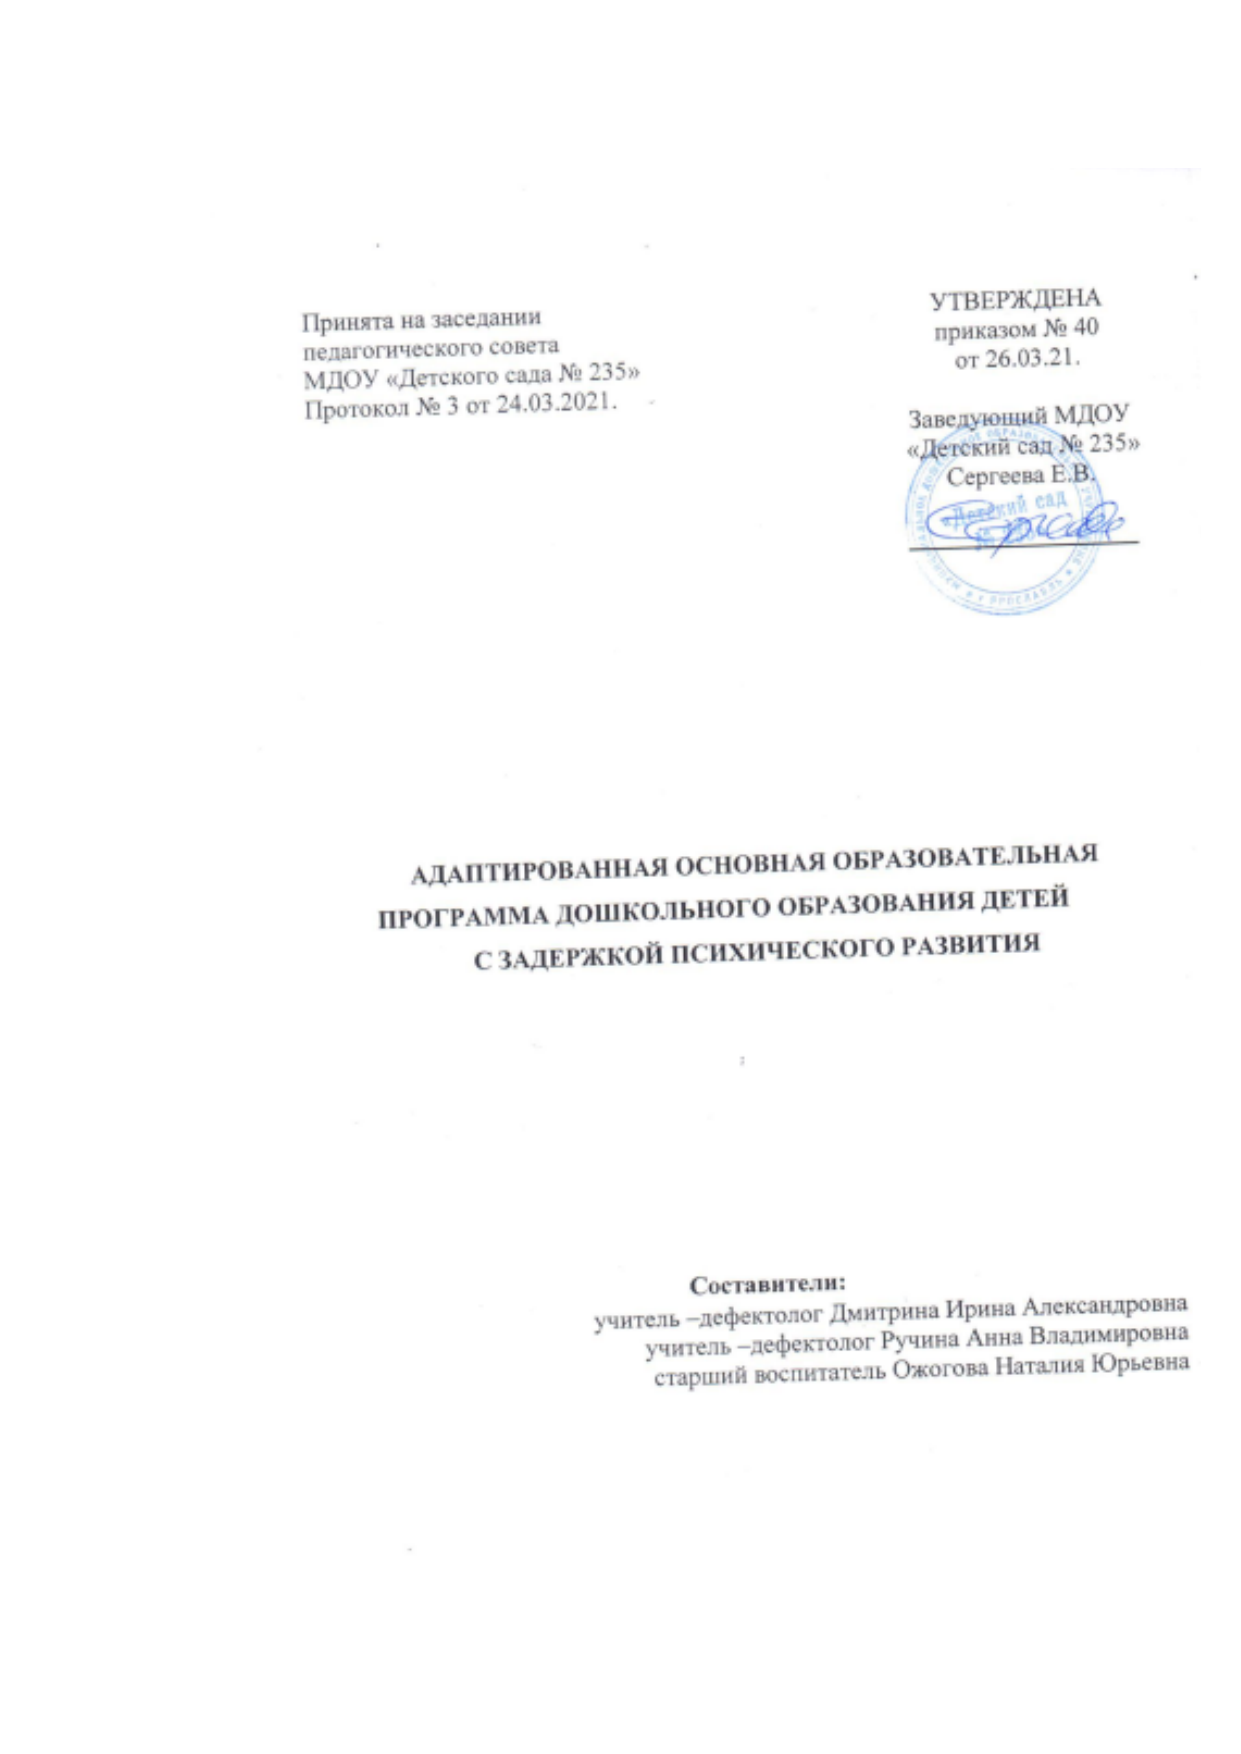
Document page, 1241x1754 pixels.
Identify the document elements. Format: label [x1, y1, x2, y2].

picture [206, 168, 1202, 1558]
